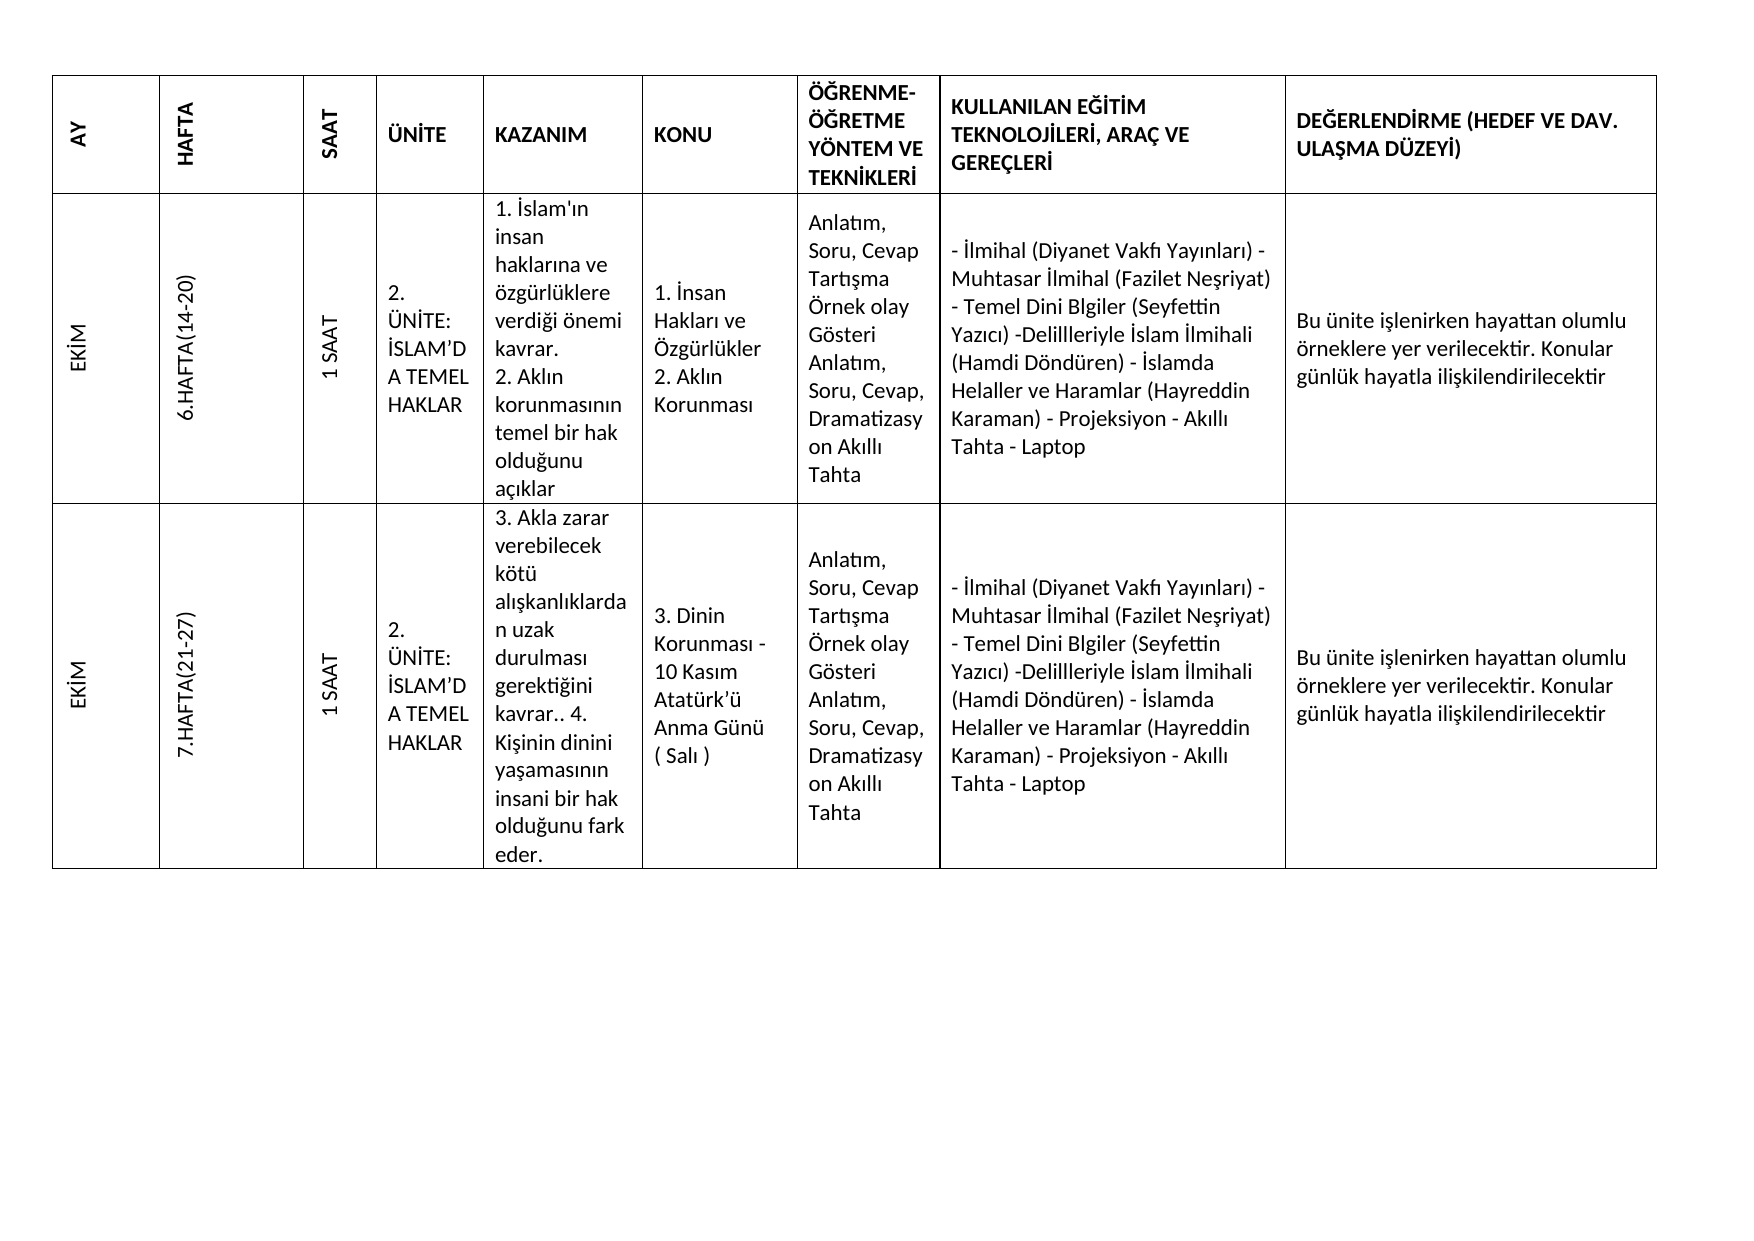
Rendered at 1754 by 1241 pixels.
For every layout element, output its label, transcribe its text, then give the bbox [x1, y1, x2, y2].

table_cell Bu ünite işlenirken hayattan olumlu örneklere yer verilecektir. Konular günlük hayatla ilişkilendirilecektir [1286, 504, 1656, 868]
table_header DEĞERLENDİRME (HEDEF VE DAV. ULAŞMA DÜZEYİ) [1286, 76, 1656, 193]
table_cell 1 SAAT [304, 504, 376, 868]
table_header AY [53, 76, 159, 193]
table_cell 3. Akla zarar verebilecek kötü alışkanlıklardan uzak durulması gerektiğini kavrar.. 4. Kişinin dinini yaşamasının insani bir hak olduğunu fark eder. [484, 504, 642, 868]
table_cell 3. Dinin Korunması - 10 Kasım Atatürk’ü Anma Günü ( Salı ) [643, 504, 797, 868]
table_header KULLANILAN EĞİTİM TEKNOLOJİLERİ, ARAÇ VE GEREÇLERİ [941, 76, 1285, 193]
table_header HAFTA [160, 76, 303, 193]
table_header KAZANIM [484, 76, 642, 193]
table_cell Anlatım, Soru, Cevap Tartışma Örnek olay Gösteri Anlatım, Soru, Cevap, Dramatizasyon Akıllı Tahta [798, 504, 939, 868]
table_cell 2. ÜNİTE: İSLAM’DA TEMEL HAKLAR [377, 504, 483, 868]
table_header KONU [643, 76, 797, 193]
table_cell Bu ünite işlenirken hayattan olumlu örneklere yer verilecektir. Konular günlük hayatla ilişkilendirilecektir [1286, 194, 1656, 502]
table_cell EKİM [53, 504, 159, 868]
table_header ÜNİTE [377, 76, 483, 193]
table_cell 1 SAAT [304, 194, 376, 502]
table_header SAAT [304, 76, 376, 193]
table_cell 1. İnsan Hakları ve Özgürlükler 2. Aklın Korunması [643, 194, 797, 502]
table_cell 6.HAFTA(14-20) [160, 194, 303, 502]
table_cell 2. ÜNİTE: İSLAM’DA TEMEL HAKLAR [377, 194, 483, 502]
table_header ÖĞRENME-ÖĞRETME YÖNTEM VE TEKNİKLERİ [798, 76, 939, 193]
table_cell EKİM [53, 194, 159, 502]
table_cell 7.HAFTA(21-27) [160, 504, 303, 868]
table_cell 1. İslam'ın insan haklarına ve özgürlüklere verdiği önemi kavrar. 2. Aklın korunmasının temel bir hak olduğunu açıklar [484, 194, 642, 502]
table_cell Anlatım, Soru, Cevap Tartışma Örnek olay Gösteri Anlatım, Soru, Cevap, Dramatizasyon Akıllı Tahta [798, 194, 939, 502]
